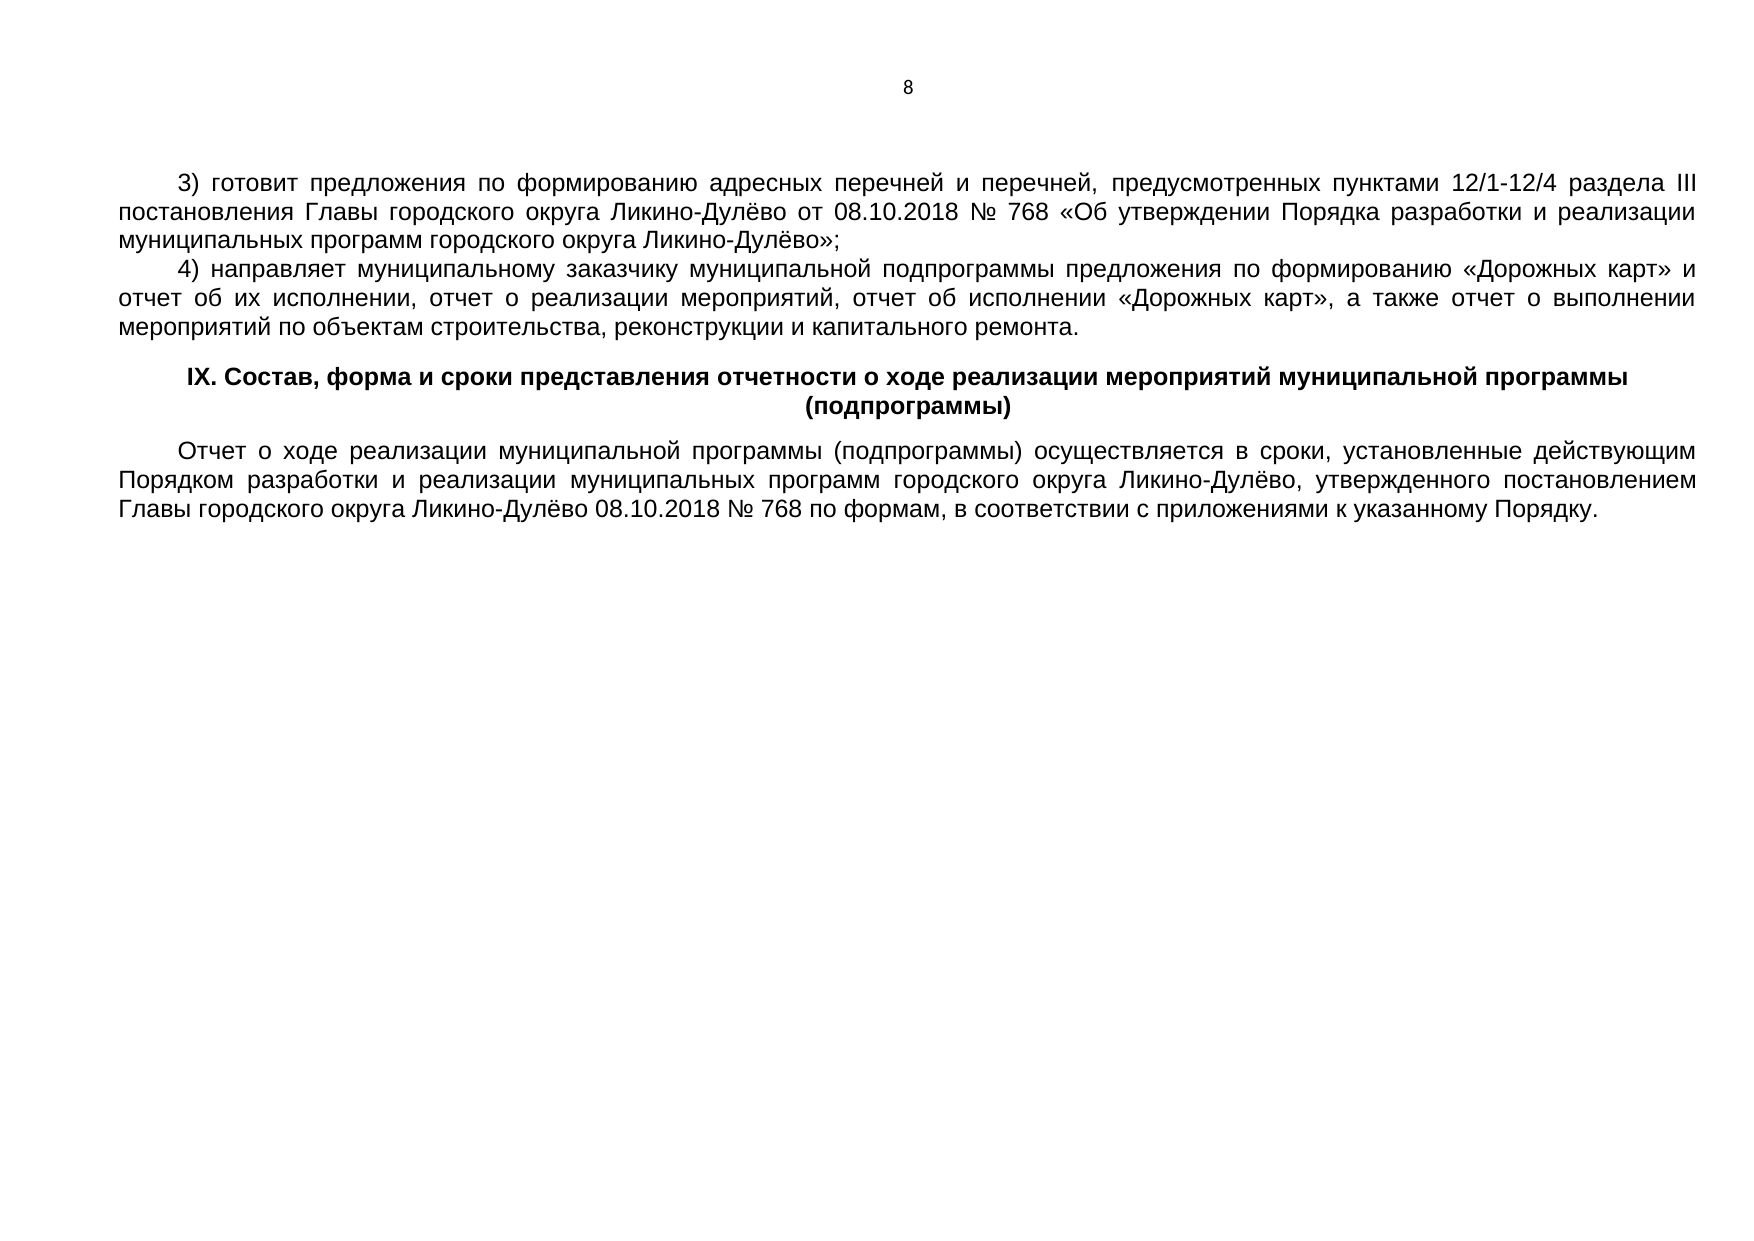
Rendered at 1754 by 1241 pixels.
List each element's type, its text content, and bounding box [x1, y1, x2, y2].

text 3) готовит предложения по формированию адресных перечней и перечней, предусмотренных пунктами 12/1-12/4 раздела III постановления Главы городского округа Ликино-Дулёво от 08.10.2018 № 768 «Об утверждении Порядка разработки и реализации муниципальных программ городского округа Ликино-Дулёво»; [118, 168, 1698, 254]
text 4) направляет муниципальному заказчику муниципальной подпрограммы предложения по формированию «Дорожных карт» и отчет об их исполнении, отчет о реализации мероприятий, отчет об исполнении «Дорожных карт», а также отчет о выполнении мероприятий по объектам строительства, реконструкции и капитального ремонта. [118, 254, 1698, 340]
list IX. Состав, форма и сроки представления отчетности о ходе реализации мероприятий муниципальной программы (подпрограммы) [118, 362, 1698, 419]
text Отчет о ходе реализации муниципальной программы (подпрограммы) осуществляется в сроки, установленные действующим Порядком разработки и реализации муниципальных программ городского округа Ликино-Дулёво, утвержденного постановлением Главы городского округа Ликино-Дулёво 08.10.2018 № 768 по формам, в соответствии с приложениями к указанному Порядку. [118, 436, 1698, 522]
